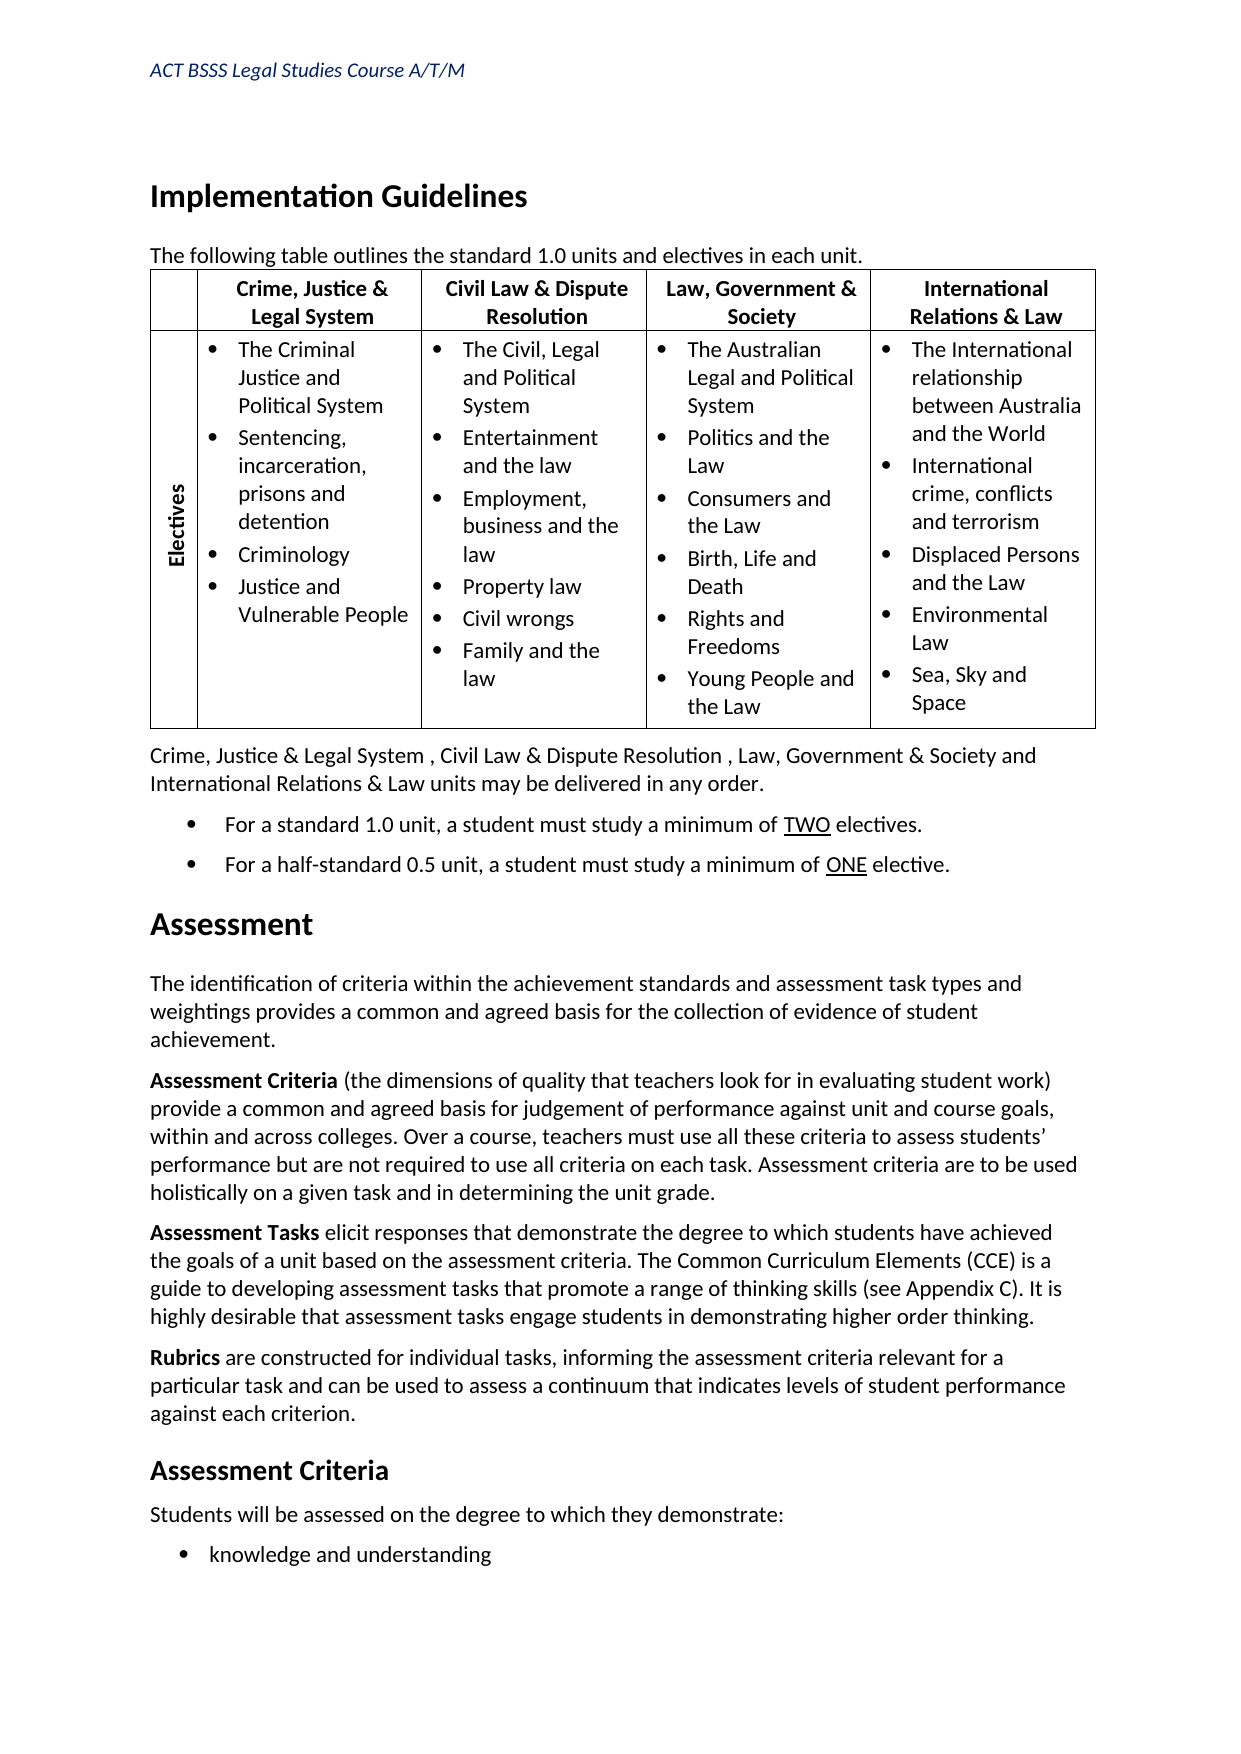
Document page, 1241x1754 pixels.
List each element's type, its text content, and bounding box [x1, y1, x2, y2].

text The following table outlines the standard 1.0 units and electives in each unit. [150, 241, 1090, 269]
text Crime, Justice & Legal System , Civil Law & Dispute Resolution , Law, Government & Society and International Relations & Law units may be delivered in any order. [150, 741, 1090, 797]
table_cell The Civil, Legal and Political System Entertainment and the law Employment, business and the law Property law Civil wrongs Family and the law [422, 331, 646, 728]
list For a standard 1.0 unit, a student must study a minimum of TWO electives. [187, 810, 1090, 838]
subtitle Implementation Guidelines [150, 175, 1090, 216]
table_header International Relations & Law [871, 270, 1095, 330]
table_header [151, 270, 197, 330]
text Students will be assessed on the degree to which they demonstrate: [150, 1500, 1090, 1528]
table_header Law, Government & Society [647, 270, 870, 330]
text The identification of criteria within the achievement standards and assessment task types and weightings provides a common and agreed basis for the collection of evidence of student achievement. [150, 969, 1090, 1053]
text Assessment Tasks elicit responses that demonstrate the degree to which students have achieved the goals of a unit based on the assessment criteria. The Common Curriculum Elements (CCE) is a guide to developing assessment tasks that promote a range of thinking skills (see Appendix C). It is highly desirable that assessment tasks engage students in demonstrating higher order thinking. [150, 1218, 1090, 1330]
subtitle Assessment Criteria [150, 1452, 1090, 1488]
table_header Crime, Justice & Legal System [198, 270, 421, 330]
list For a half-standard 0.5 unit, a student must study a minimum of ONE elective. [187, 850, 1090, 878]
table_header Civil Law & Dispute Resolution [422, 270, 646, 330]
text Rubrics are constructed for individual tasks, informing the assessment criteria relevant for a particular task and can be used to assess a continuum that indicates levels of student performance against each criterion. [150, 1343, 1090, 1427]
subtitle Assessment [150, 903, 1090, 944]
table_cell The Criminal Justice and Political System Sentencing, incarceration, prisons and detention Criminology Justice and Vulnerable People [198, 331, 421, 728]
table_cell The Australian Legal and Political System Politics and the Law Consumers and the Law Birth, Life and Death Rights and Freedoms Young People and the Law [647, 331, 870, 728]
table_cell The International relationship between Australia and the World International crime, conflicts and terrorism Displaced Persons and the Law Environmental Law Sea, Sky and Space [871, 331, 1095, 728]
list knowledge and understanding [179, 1541, 1090, 1569]
table_cell Electives [151, 331, 197, 728]
text Assessment Criteria (the dimensions of quality that teachers look for in evaluating student work) provide a common and agreed basis for judgement of performance against unit and course goals, within and across colleges. Over a course, teachers must use all these criteria to assess students’ performance but are not required to use all criteria on each task. Assessment criteria are to be used holistically on a given task and in determining the unit grade. [150, 1066, 1090, 1206]
